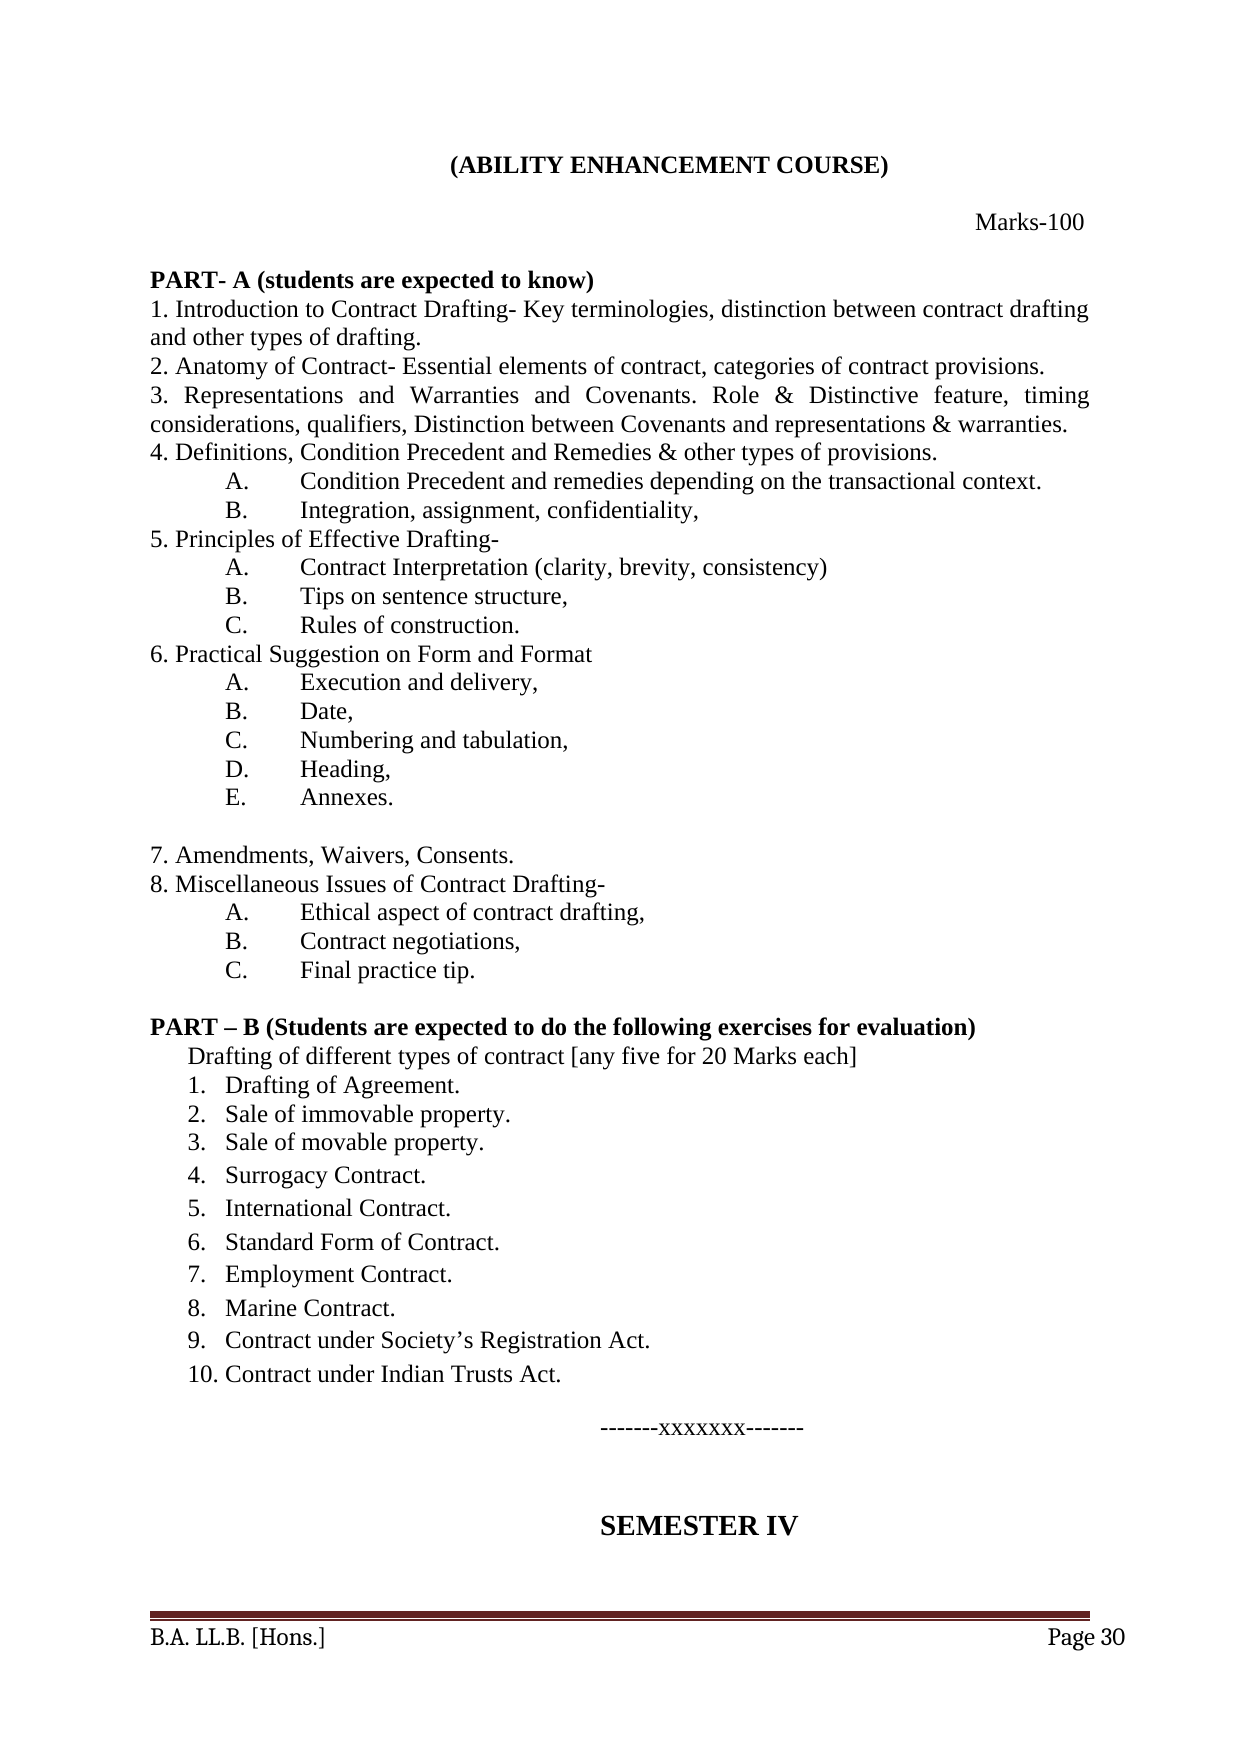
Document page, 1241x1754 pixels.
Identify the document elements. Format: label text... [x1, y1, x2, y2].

text 8. Miscellaneous Issues of Contract Drafting- [150, 869, 1090, 897]
text 7. Amendments, Waivers, Consents. [150, 840, 1090, 869]
text 5. Principles of Effective Drafting- [150, 524, 1090, 552]
text B. Contract negotiations, [150, 926, 1090, 955]
list Standard Form of Contract. [187, 1227, 1090, 1255]
list Employment Contract. [187, 1259, 1090, 1288]
list Drafting of Agreement. [187, 1070, 1090, 1099]
text A. Execution and delivery, [150, 667, 1090, 696]
list Contract under Indian Trusts Act. [187, 1359, 1090, 1387]
list Sale of immovable property. [187, 1099, 1090, 1127]
text 1. Introduction to Contract Drafting- Key terminologies, distinction between contract drafting and other types of drafting. [150, 294, 1090, 351]
text C. Numbering and tabulation, [150, 725, 1090, 754]
list Contract under Society’s Registration Act. [187, 1326, 1090, 1354]
text PART – B (Students are expected to do the following exercises for evaluation) [150, 1012, 1090, 1041]
text D. Heading, [150, 754, 1090, 782]
text -------xxxxxxx------- [525, 1412, 1090, 1441]
text 2. Anatomy of Contract- Essential elements of contract, categories of contract provisions. [150, 351, 1090, 380]
list International Contract. [187, 1193, 1090, 1222]
text (ABILITY ENHANCEMENT COURSE) Marks-100 [375, 150, 1090, 236]
list Sale of movable property. [187, 1127, 1090, 1156]
text B. Tips on sentence structure, [150, 581, 1090, 610]
text Drafting of different types of contract [any five for 20 Marks each] [187, 1041, 1090, 1070]
list Surrogacy Contract. [187, 1161, 1090, 1189]
text E. Annexes. [150, 782, 1090, 811]
text C. Rules of construction. [150, 610, 1090, 639]
list Marine Contract. [187, 1293, 1090, 1321]
text B. Integration, assignment, confidentiality, [150, 495, 1090, 524]
text B. Date, [150, 696, 1090, 725]
text 4. Definitions, Condition Precedent and Remedies & other types of provisions. [150, 437, 1090, 466]
text A. Condition Precedent and remedies depending on the transactional context. [150, 466, 1090, 495]
text C. Final practice tip. [150, 955, 1090, 984]
text 6. Practical Suggestion on Form and Format [150, 639, 1090, 667]
text PART- A (students are expected to know) [150, 265, 1090, 294]
text SEMESTER IV [525, 1508, 1090, 1542]
text 3. Representations and Warranties and Covenants. Role & Distinctive feature, timing considerations, qualifiers, Distinction between Covenants and representations & warranties. [150, 380, 1090, 437]
text A. Ethical aspect of contract drafting, [150, 897, 1090, 926]
text A. Contract Interpretation (clarity, brevity, consistency) [150, 552, 1090, 581]
